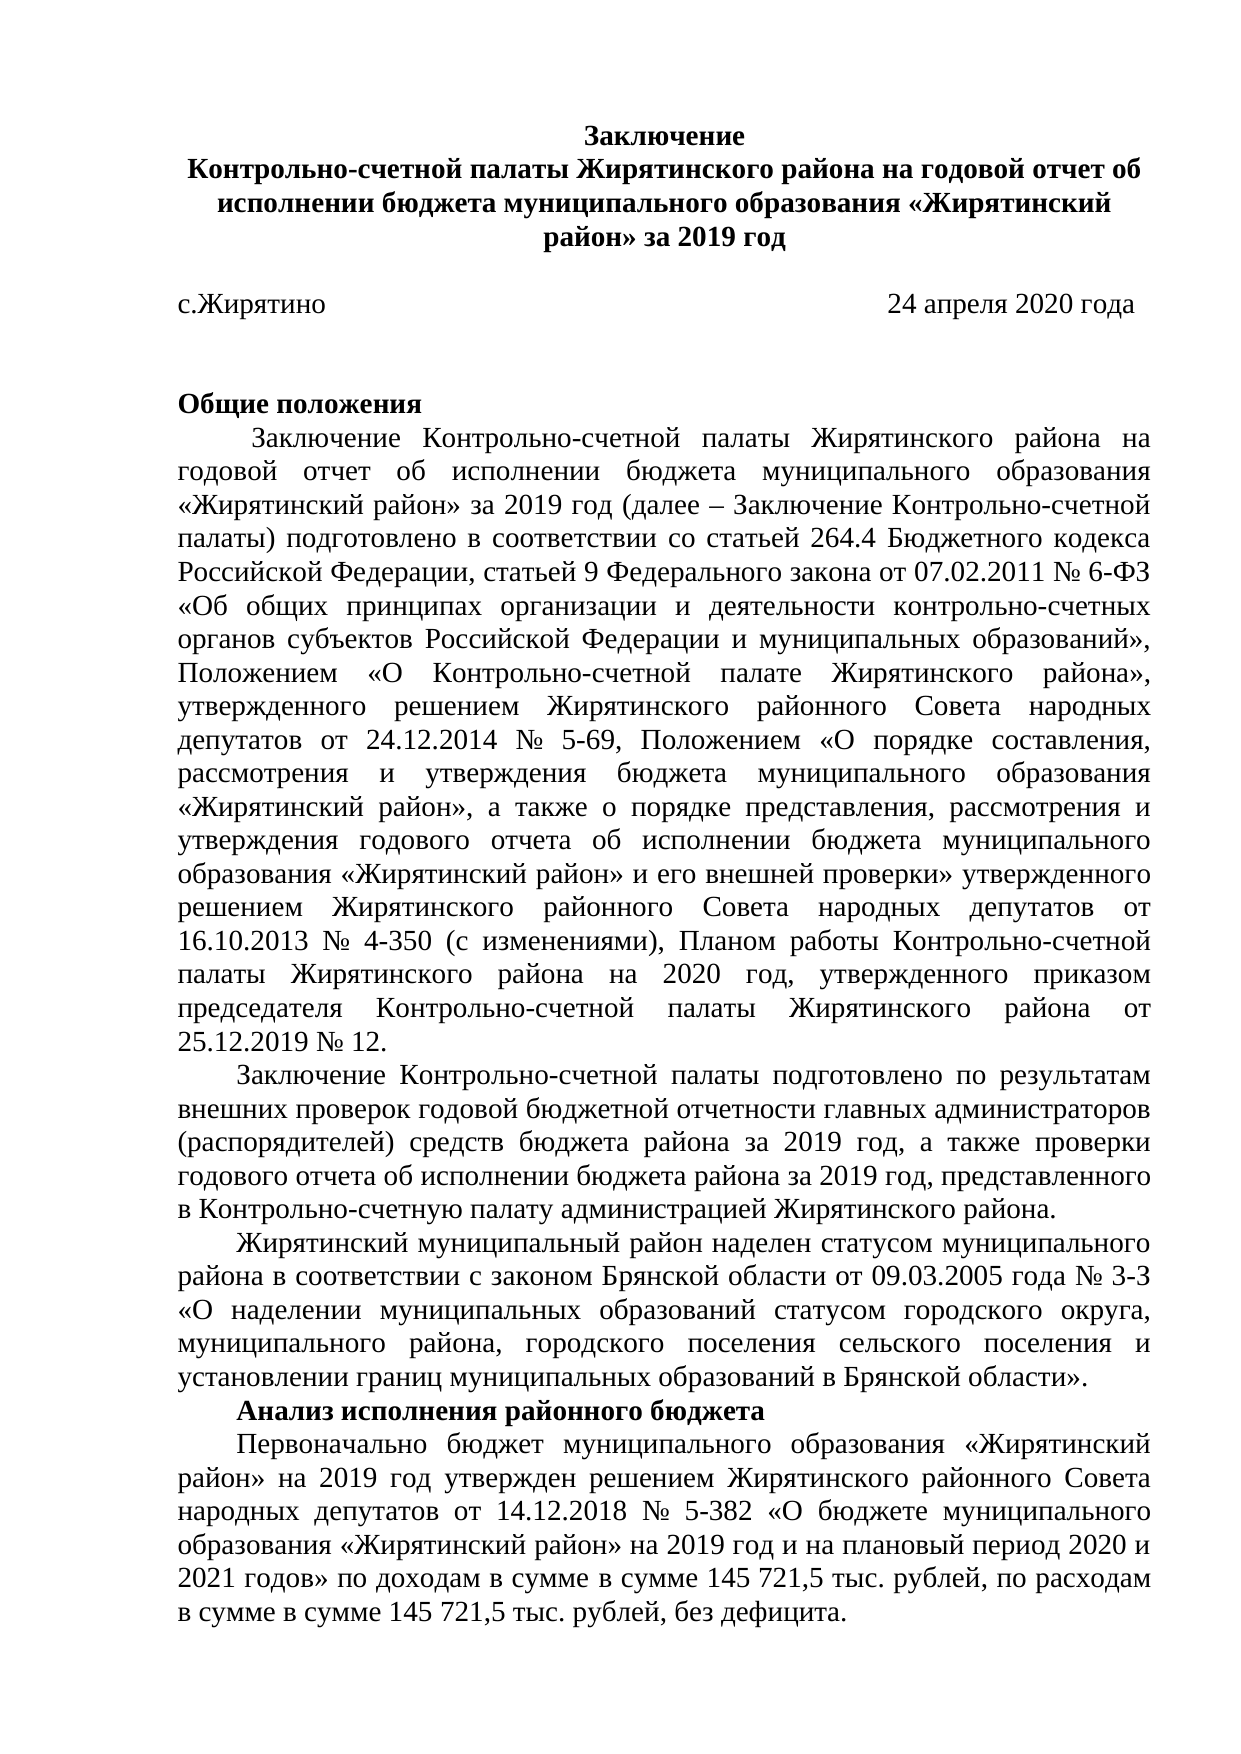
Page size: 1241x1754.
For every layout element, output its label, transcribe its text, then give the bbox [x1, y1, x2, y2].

text с.Жирятино 24 апреля 2020 года [177, 286, 1152, 319]
text Заключение Контрольно-счетной палаты Жирятинского района на годовой отчет об исполнении бюджета муниципального образования «Жирятинский район» за 2019 год (далее – Заключение Контрольно-счетной палаты) подготовлено в соответствии со статьей 264.4 Бюджетного кодекса Российской Федерации, статьей 9 Федерального закона от 07.02.2011 № 6-ФЗ «Об общих принципах организации и деятельности контрольно-счетных органов субъектов Российской Федерации и муниципальных образований», Положением «О Контрольно-счетной палате Жирятинского района», утвержденного решением Жирятинского районного Совета народных депутатов от 24.12.2014 № 5-69, Положением «О порядке составления, рассмотрения и утверждения бюджета муниципального образования «Жирятинский район», а также о порядке представления, рассмотрения и утверждения годового отчета об исполнении бюджета муниципального образования «Жирятинский район» и его внешней проверки» утвержденного решением Жирятинского районного Совета народных депутатов от 16.10.2013 № 4-350 (с изменениями), Планом работы Контрольно-счетной палаты Жирятинского района на 2020 год, утвержденного приказом председателя Контрольно-счетной палаты Жирятинского района от 25.12.2019 № 12. [177, 420, 1152, 1057]
text Заключение Контрольно-счетной палаты подготовлено по результатам внешних проверок годовой бюджетной отчетности главных администраторов (распорядителей) средств бюджета района за 2019 год, а также проверки годового отчета об исполнении бюджета района за 2019 год, представленного в Контрольно-счетную палату администрацией Жирятинского района. [177, 1057, 1152, 1225]
text Заключение [177, 118, 1152, 152]
text Первоначально бюджет муниципального образования «Жирятинский район» на 2019 год утвержден решением Жирятинского районного Совета народных депутатов от 14.12.2018 № 5-382 «О бюджете муниципального образования «Жирятинский район» на 2019 год и на плановый период 2020 и 2021 годов» по доходам в сумме в сумме 145 721,5 тыс. рублей, по расходам в сумме в сумме 145 721,5 тыс. рублей, без дефицита. [177, 1426, 1152, 1627]
text Анализ исполнения районного бюджета [177, 1393, 1152, 1426]
text Жирятинский муниципальный район наделен статусом муниципального района в соответствии с законом Брянской области от 09.03.2005 года № 3-З «О наделении муниципальных образований статусом городского округа, муниципального района, городского поселения сельского поселения и установлении границ муниципальных образований в Брянской области». [177, 1225, 1152, 1393]
text Общие положения [177, 386, 1152, 420]
text Контрольно-счетной палаты Жирятинского района на годовой отчет об исполнении бюджета муниципального образования «Жирятинский район» за 2019 год [177, 152, 1152, 252]
